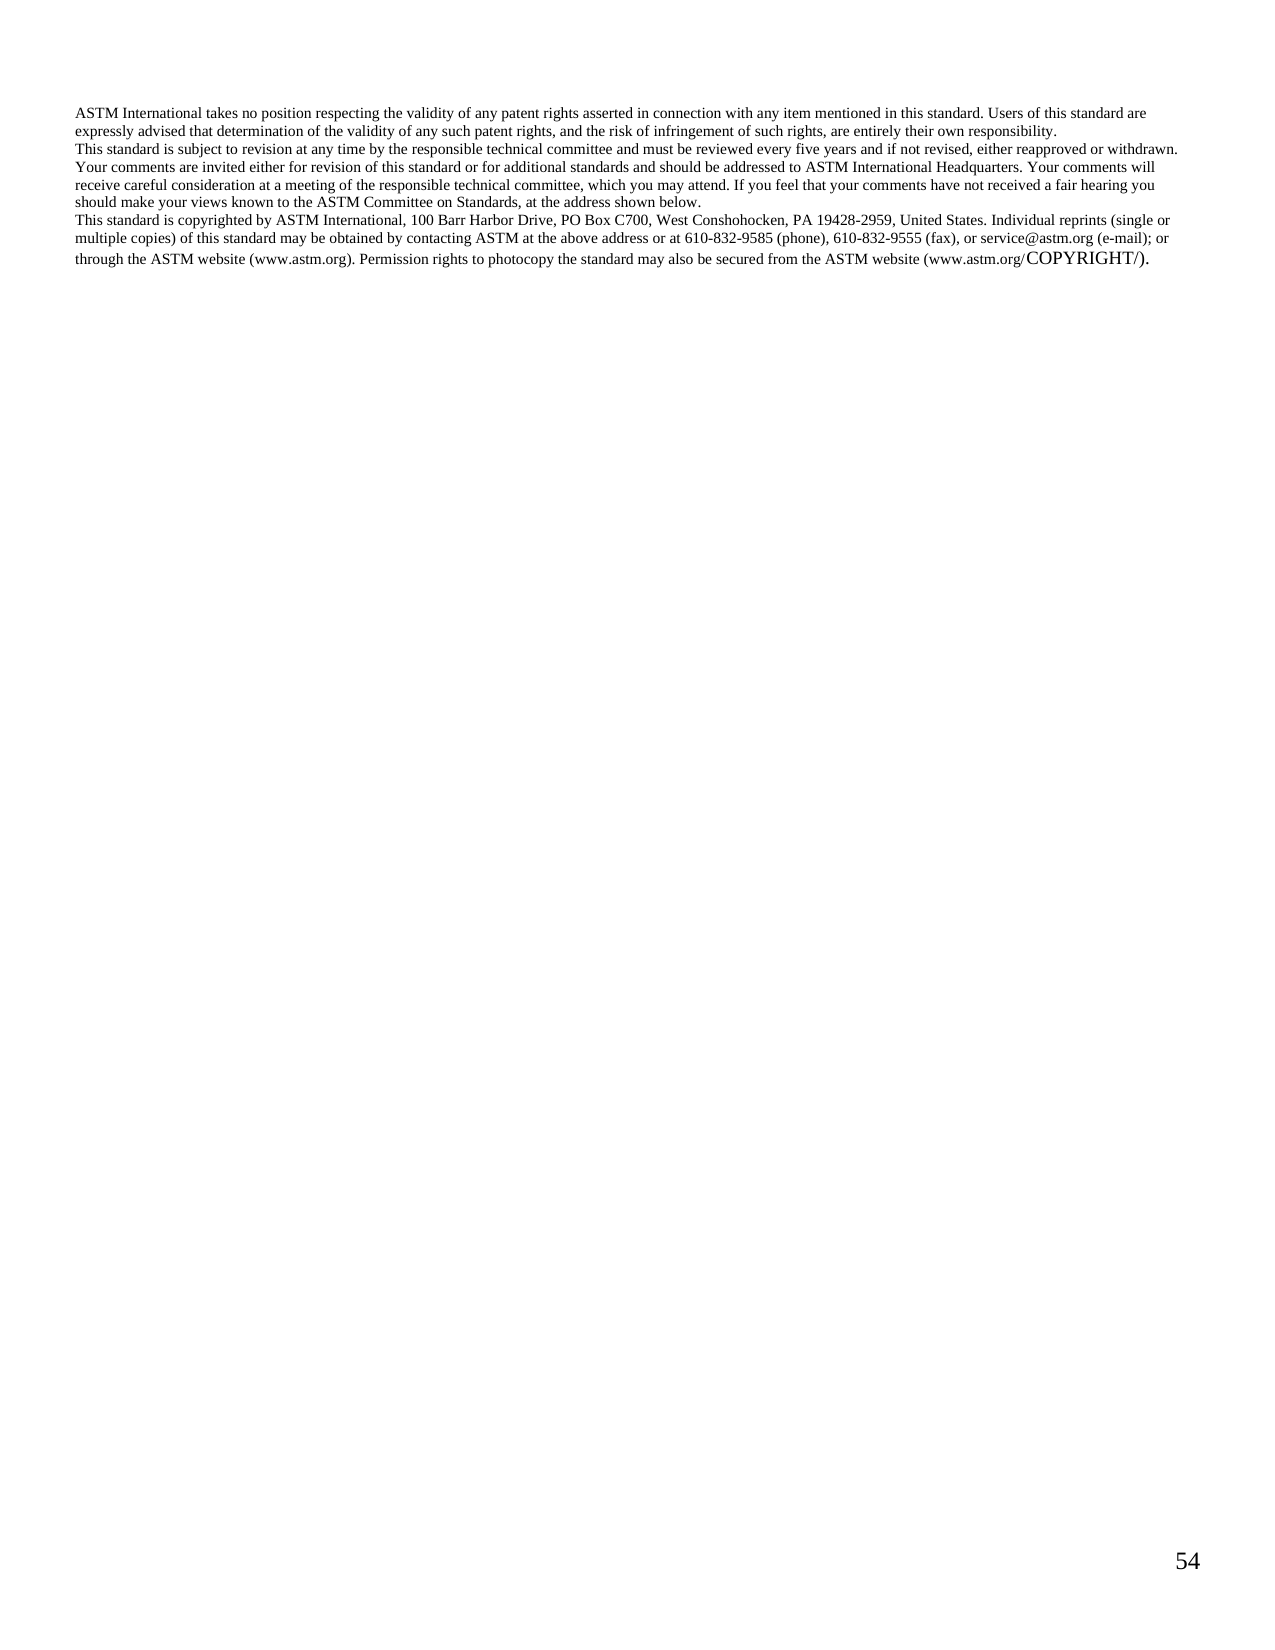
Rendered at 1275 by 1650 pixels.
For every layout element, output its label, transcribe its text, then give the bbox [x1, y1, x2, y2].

text This standard is copyrighted by ASTM International, 100 Barr Harbor Drive, PO Box C700, West Conshohocken, PA 19428-2959, United States. Individual reprints (single or multiple copies) of this standard may be obtained by contacting ASTM at the above address or at 610-832-9585 (phone), 610-832-9555 (fax), or service@astm.org (e-mail); or through the ASTM website (www.astm.org). Permission rights to photocopy the standard may also be secured from the ASTM website (www.astm.org/COPYRIGHT/). [75, 211, 1200, 269]
text ASTM International takes no position respecting the validity of any patent rights asserted in connection with any item mentioned in this standard. Users of this standard are expressly advised that determination of the validity of any such patent rights, and the risk of infringement of such rights, are entirely their own responsibility. [75, 104, 1200, 139]
text This standard is subject to revision at any time by the responsible technical committee and must be reviewed every five years and if not revised, either reapproved or withdrawn. Your comments are invited either for revision of this standard or for additional standards and should be addressed to ASTM International Headquarters. Your comments will receive careful consideration at a meeting of the responsible technical committee, which you may attend. If you feel that your comments have not received a fair hearing you should make your views known to the ASTM Committee on Standards, at the address shown below. [75, 139, 1200, 211]
